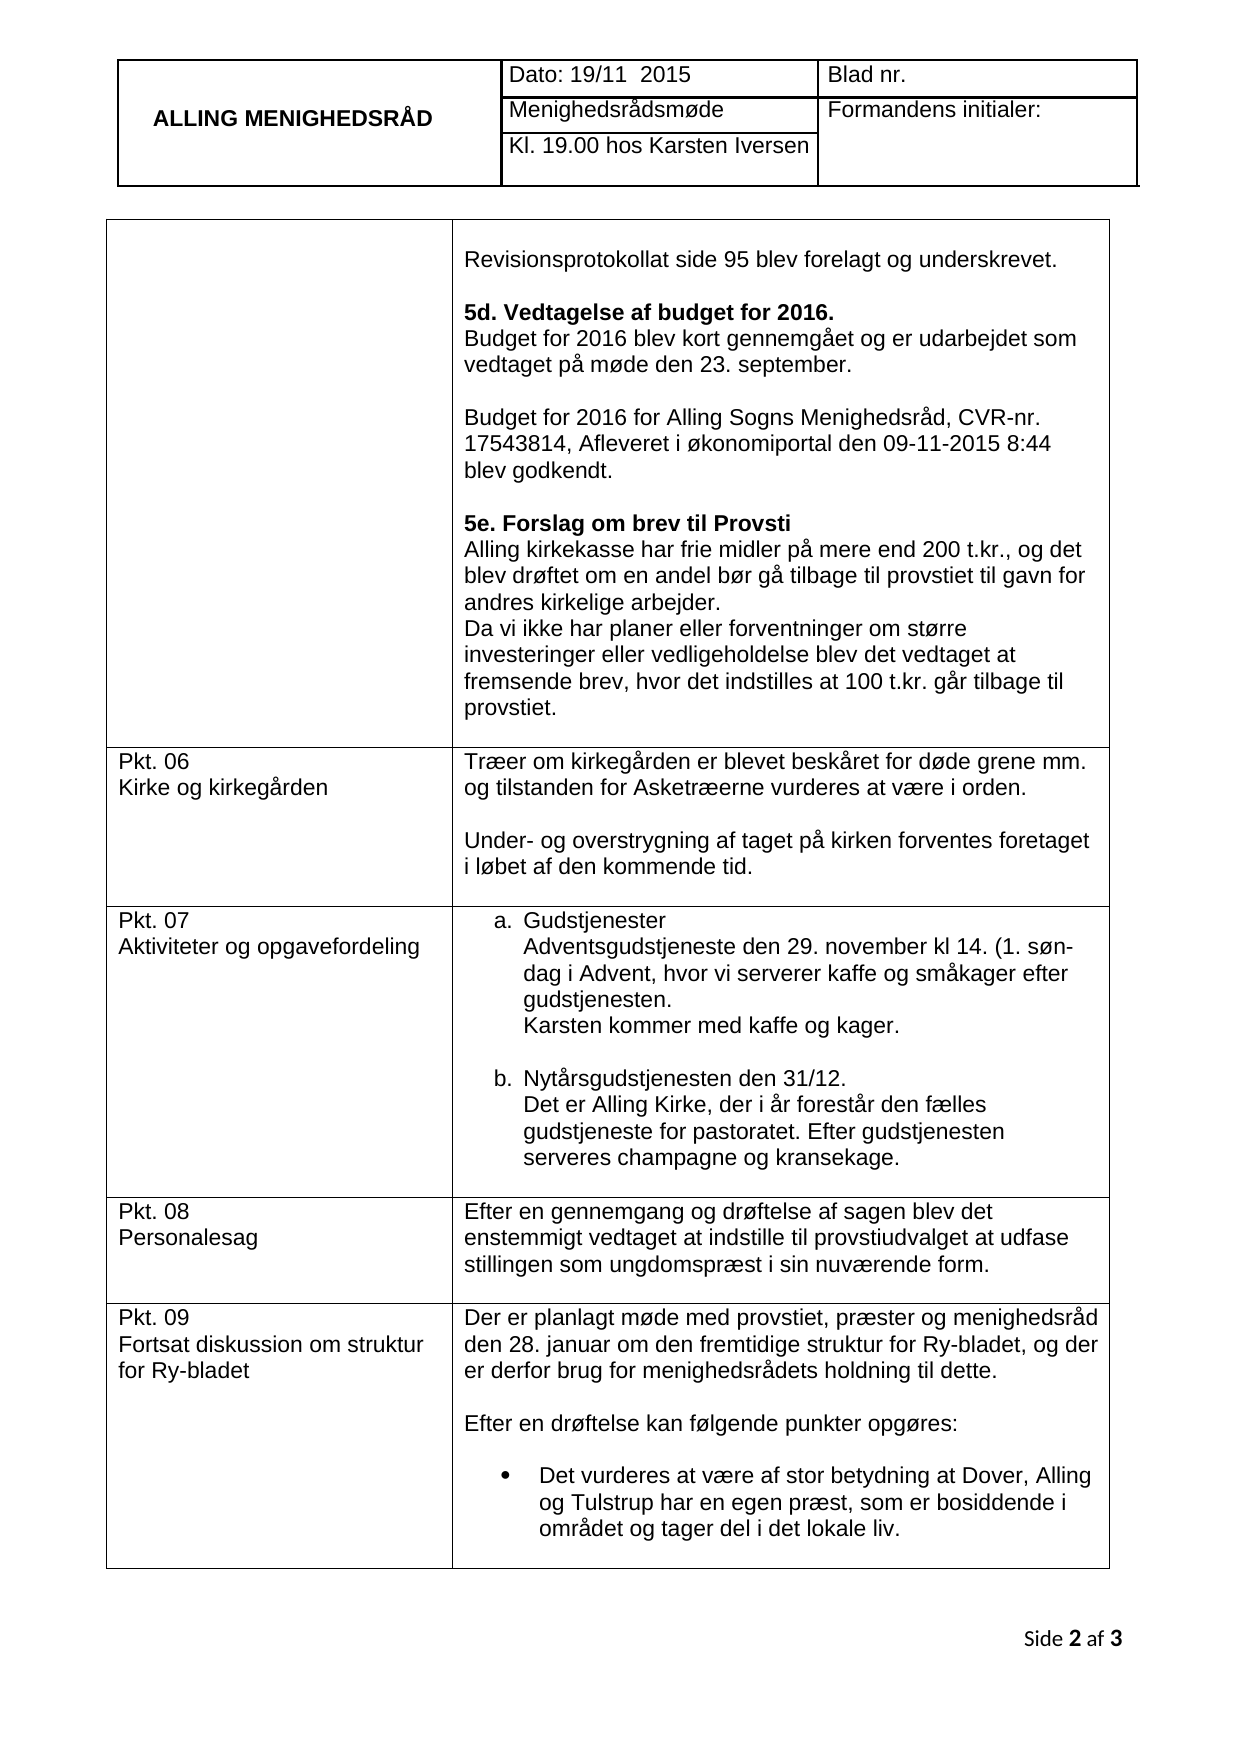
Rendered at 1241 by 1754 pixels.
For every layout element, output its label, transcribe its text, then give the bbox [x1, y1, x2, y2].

table_cell Pkt. 08 Personalesag [107, 1198, 452, 1303]
table_cell Træer om kirkegården er blevet beskåret for døde grene mm. og tilstanden for Asketræerne vurderes at være i orden. Under- og overstrygning af taget på kirken forventes foretaget i løbet af den kommende tid. [453, 748, 1109, 906]
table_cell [453, 220, 1109, 747]
table_cell Gudstjenester Adventsgudstjeneste den 29. november kl 14. (1. søn-dag i Advent, hvor vi serverer kaffe og småkager efter gudstjenesten. Karsten kommer med kaffe og kager. Nytårsgudstjenesten den 31/12. Det er Alling Kirke, der i år forestår den fælles gudstjeneste for pastoratet. Efter gudstjenesten serveres champagne og kransekage. [453, 907, 1109, 1197]
table_cell Pkt. 06 Kirke og kirkegården [107, 748, 452, 906]
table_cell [107, 220, 452, 747]
table_cell Efter en gennemgang og drøftelse af sagen blev det enstemmigt vedtaget at indstille til provstiudvalget at udfase stillingen som ungdomspræst i sin nuværende form. [453, 1198, 1109, 1303]
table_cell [453, 1304, 1109, 1568]
table_cell Pkt. 07 Aktiviteter og opgavefordeling [107, 907, 452, 1197]
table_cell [107, 1304, 452, 1568]
